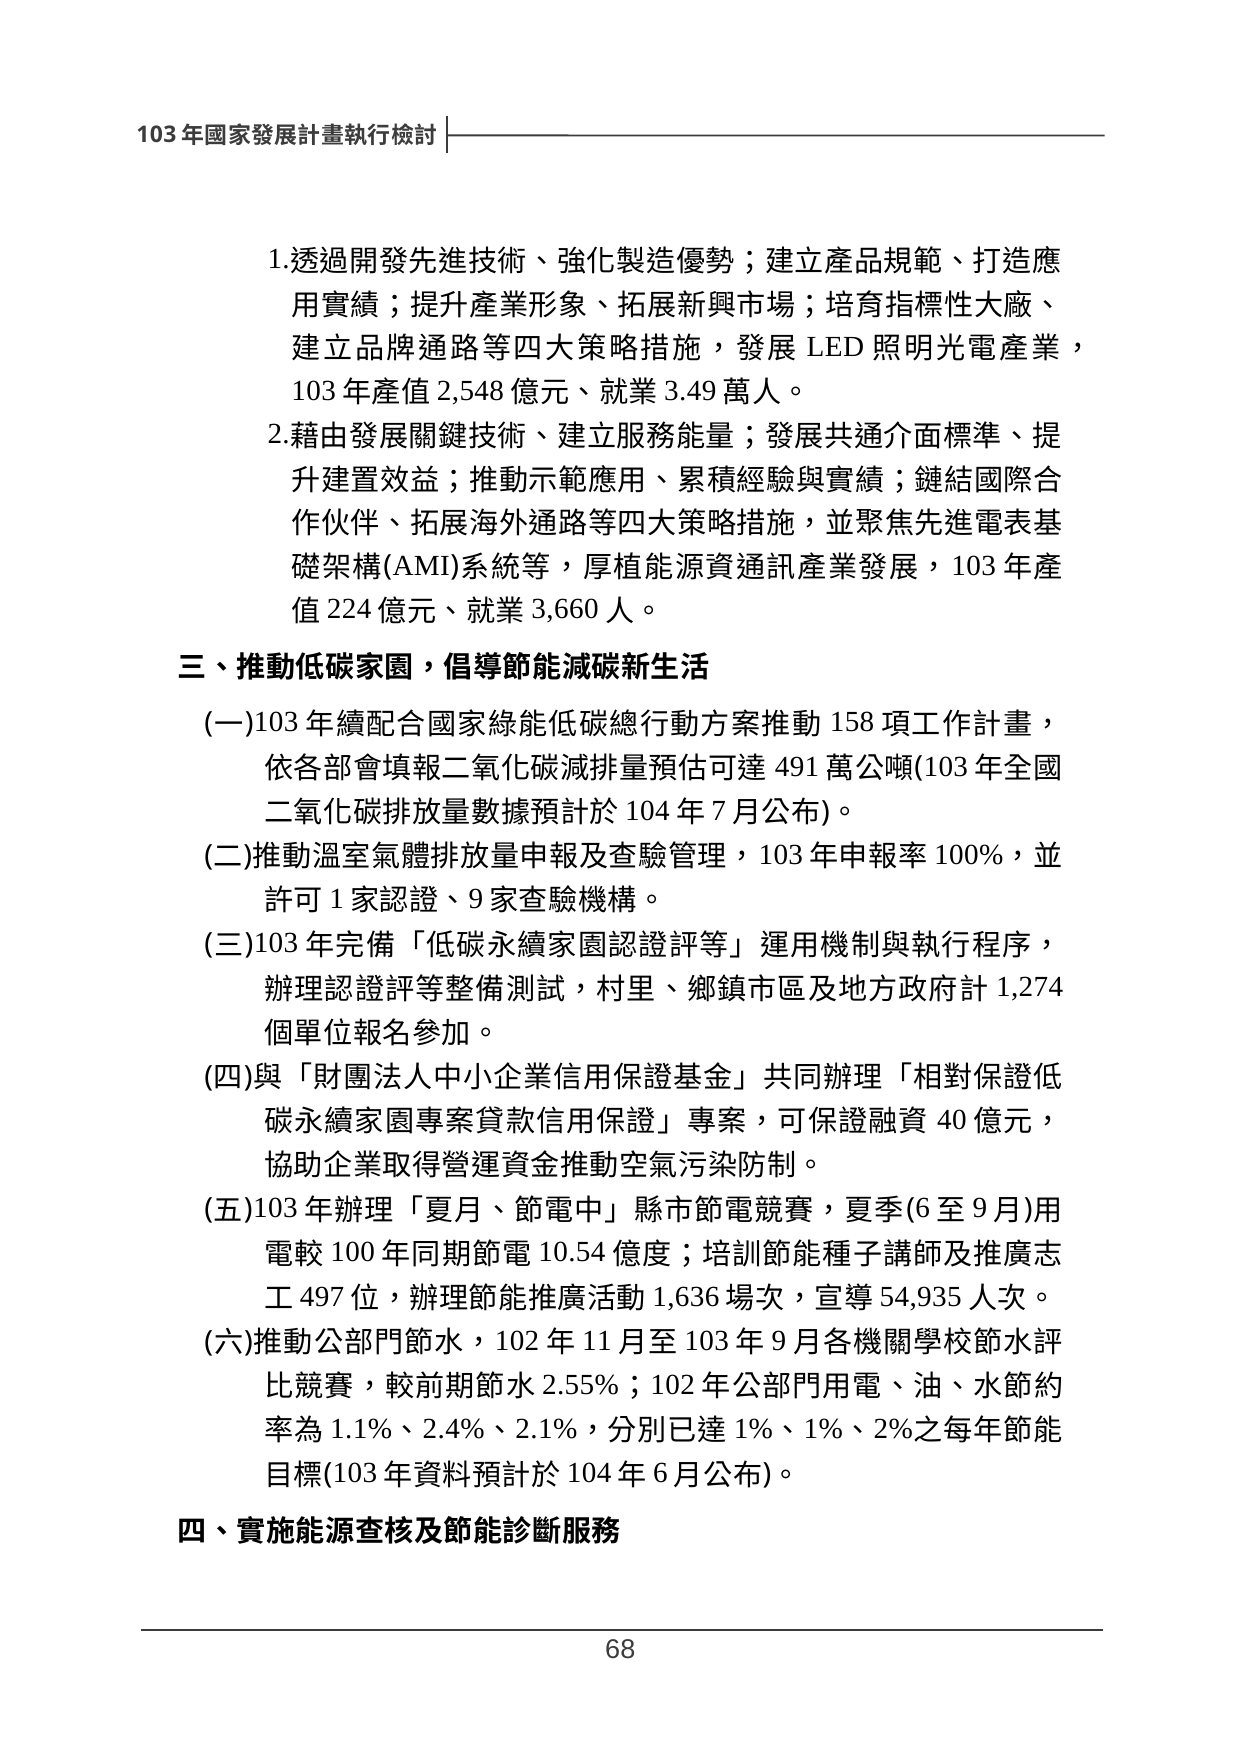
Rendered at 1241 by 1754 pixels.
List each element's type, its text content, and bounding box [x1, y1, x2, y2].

text (四)與「財團法人中小企業信用保證基金」共同辦理「相對保證低碳永續家園專案貸款信用保證」專案，可保證融資40億元，協助企業取得營運資金推動空氣污染防制。 [204, 1053, 1063, 1185]
text (六)推動公部門節水，102年11月至103年9月各機關學校節水評比競賽，較前期節水2.55%；102年公部門用電、油、水節約率為1.1%、2.4%、2.1%，分別已達1%、1%、2%之每年節能目標(103年資料預計於104年6月公布)。 [204, 1318, 1063, 1494]
text (一)103年續配合國家綠能低碳總行動方案推動158項工作計畫，依各部會填報二氧化碳減排量預估可達491萬公噸(103年全國二氧化碳排放量數據預計於104年7月公布)。 [204, 699, 1063, 832]
text 四、實施能源查核及節能診斷服務 [177, 1507, 1063, 1551]
text 2.藉由發展關鍵技術、建立服務能量；發展共通介面標準、提升建置效益；推動示範應用、累積經驗與實績；鏈結國際合作伙伴、拓展海外通路等四大策略措施，並聚焦先進電表基礎架構(AMI)系統等，厚植能源資通訊產業發展，103年產值224億元、就業3,660人。 [267, 411, 1063, 630]
text 1.透過開發先進技術、強化製造優勢；建立產品規範、打造應用實績；提升產業形象、拓展新興市場；培育指標性大廠、建立品牌通路等四大策略措施，發展LED照明光電產業，103年產值2,548億元、就業3.49萬人。 [267, 236, 1063, 411]
text (五)103年辦理「夏月、節電中」縣市節電競賽，夏季(6至9月)用電較100年同期節電10.54億度；培訓節能種子講師及推廣志工497位，辦理節能推廣活動1,636場次，宣導54,935人次。 [204, 1185, 1063, 1318]
text 三、推動低碳家園，倡導節能減碳新生活 [177, 643, 1063, 687]
text (二)推動溫室氣體排放量申報及查驗管理，103年申報率100%，並許可1家認證、9家查驗機構。 [204, 832, 1063, 920]
text (三)103年完備「低碳永續家園認證評等」運用機制與執行程序，辦理認證評等整備測試，村里、鄉鎮市區及地方政府計1,274個單位報名參加。 [204, 920, 1063, 1053]
